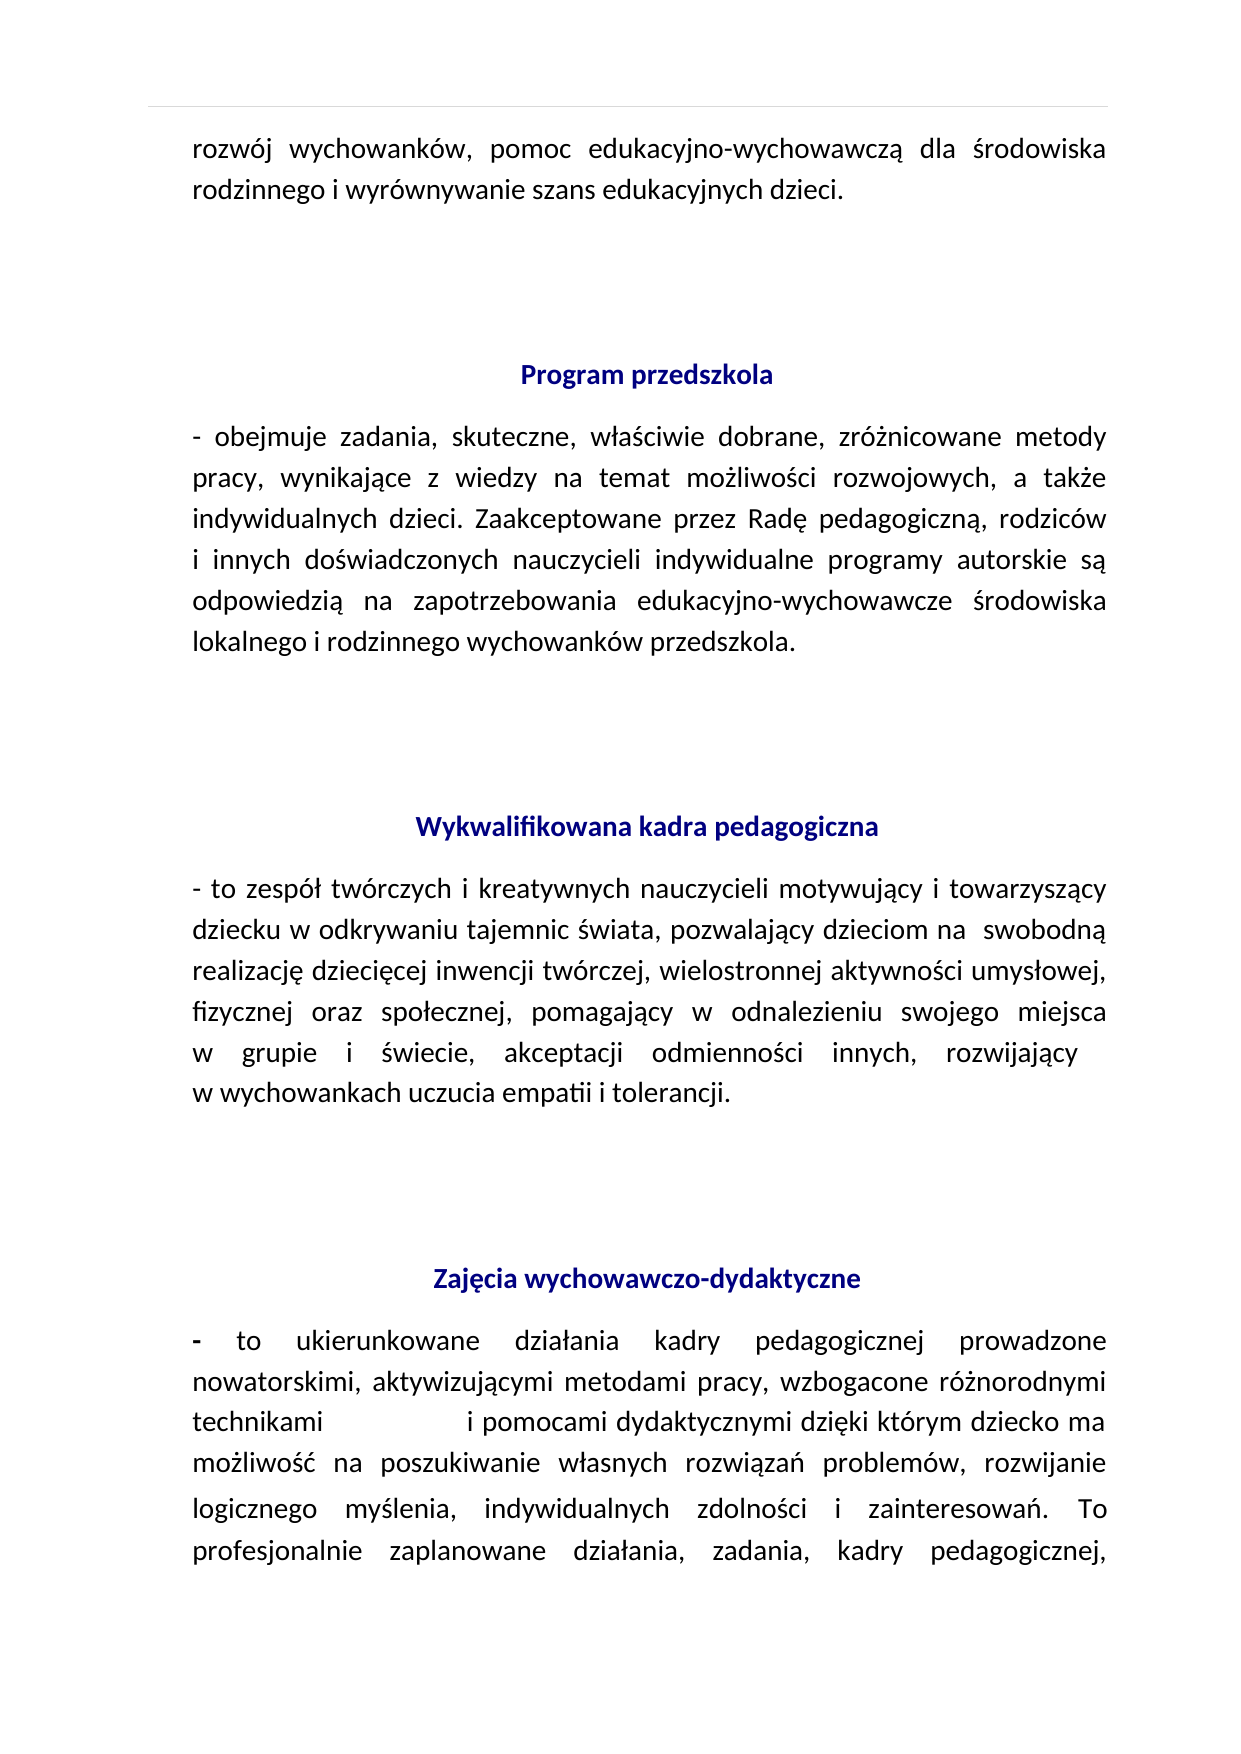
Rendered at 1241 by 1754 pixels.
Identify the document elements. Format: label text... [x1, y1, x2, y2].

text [192, 1322, 1107, 1568]
text Wykwalifikowana kadra pedagogiczna [148, 808, 1146, 844]
text - obejmuje zadania, skuteczne, właściwie dobrane, zróżnicowane metody pracy, wynikające z wiedzy na temat możliwości rozwojowych, a także indywidualnych dzieci. Zaakceptowane przez Radę pedagogiczną, rodziców i innych doświadczonych nauczycieli indywidualne programy autorskie są odpowiedzią na zapotrzebowania edukacyjno-wychowawcze środowiska lokalnego i rodzinnego wychowanków przedszkola. [192, 418, 1107, 658]
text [192, 130, 1107, 207]
text Zajęcia wychowawczo-dydaktyczne [148, 1260, 1146, 1296]
text Program przedszkola [148, 356, 1146, 392]
text - to zespół twórczych i kreatywnych nauczycieli motywujący i towarzyszący dziecku w odkrywaniu tajemnic świata, pozwalający dzieciom na swobodną realizację dziecięcej inwencji twórczej, wielostronnej aktywności umysłowej, fizycznej oraz społecznej, pomagający w odnalezieniu swojego miejsca w grupie i świecie, akceptacji odmienności innych, rozwijający w wychowankach uczucia empatii i tolerancji. [192, 870, 1107, 1110]
